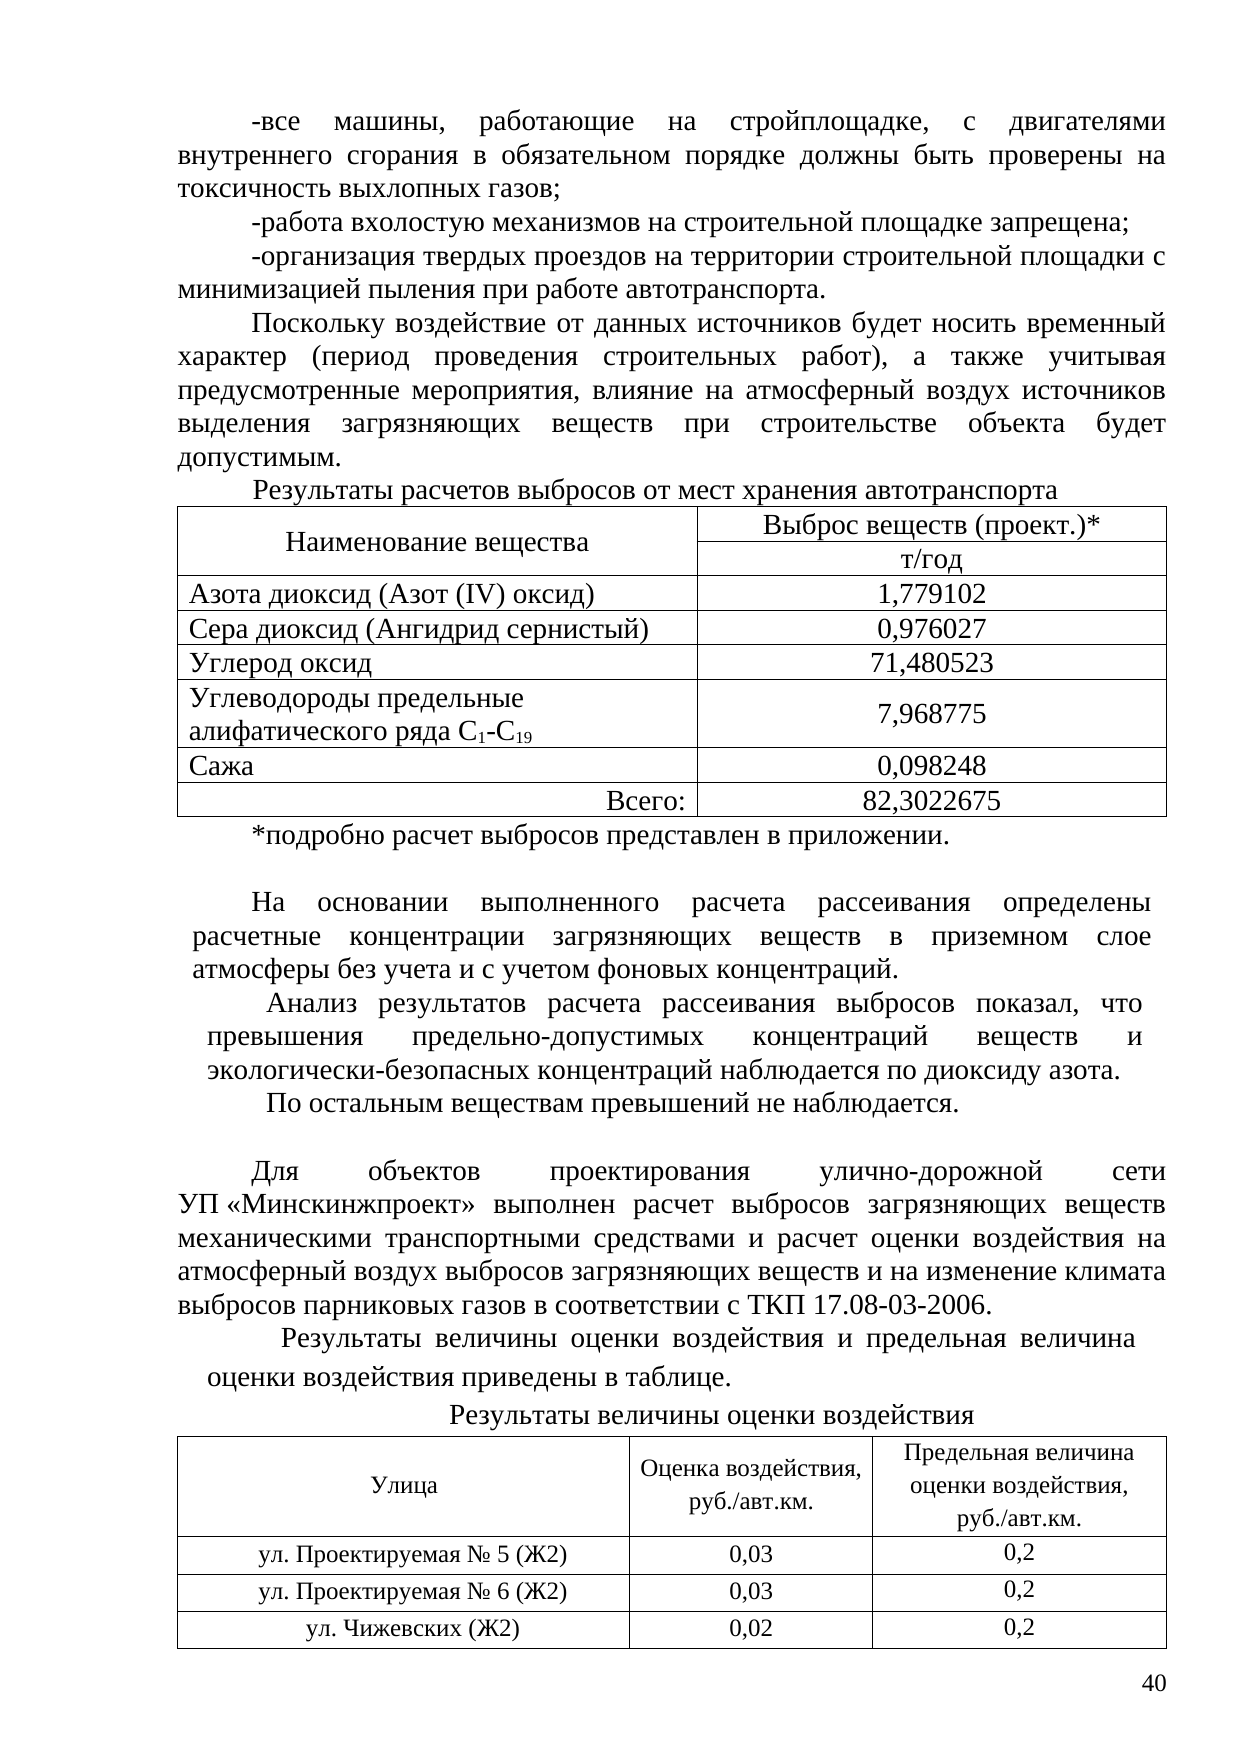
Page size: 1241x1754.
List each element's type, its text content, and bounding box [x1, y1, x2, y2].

text Анализ результатов расчета рассеивания выбросов показал, что превышения предельно-допустимых концентраций веществ и экологически-безопасных концентраций наблюдается по диоксиду азота. [207, 985, 1143, 1086]
table_cell Всего: [178, 783, 697, 816]
table_cell 1,779102 [698, 576, 1166, 610]
table_cell 7,968775 [698, 680, 1166, 747]
table_cell Азота диоксид (Азот (IV) оксид) [178, 576, 697, 610]
text -работа вхолостую механизмов на строительной площадке запрещена; [177, 204, 1167, 238]
table_cell Сажа [178, 748, 697, 782]
text На основании выполненного расчета рассеивания определены расчетные концентрации загрязняющих веществ в приземном слое атмосферы без учета и с учетом фоновых концентраций. [192, 884, 1152, 985]
table_cell 0,976027 [698, 611, 1166, 644]
text Результаты расчетов выбросов от мест хранения автотранспорта [177, 472, 1167, 506]
table_cell 0,2 [873, 1575, 1166, 1611]
table_cell ул. Проектируемая № 6 (Ж2) [178, 1575, 629, 1611]
table_header Предельная величина оценки воздействия, руб./авт.км. [873, 1437, 1166, 1536]
table_cell 0,2 [873, 1612, 1166, 1648]
table_cell 0,2 [873, 1537, 1166, 1573]
text Результаты величины оценки воздействия и предельная величина оценки воздействия приведены в таблице. [207, 1320, 1137, 1392]
text Поскольку воздействие от данных источников будет носить временный характер (период проведения строительных работ), а также учитывая предусмотренные мероприятия, влияние на атмосферный воздух источников выделения загрязняющих веществ при строительстве объекта будет допустимым. [177, 305, 1167, 472]
table_cell т/год [698, 542, 1166, 575]
text -все машины, работающие на стройплощадке, с двигателями внутреннего сгорания в обязательном порядке должны быть проверены на токсичность выхлопных газов; [177, 103, 1167, 204]
table_cell Сера диоксид (Ангидрид сернистый) [178, 611, 697, 644]
text Результаты величины оценки воздействия [207, 1397, 1143, 1431]
table_cell 0,02 [630, 1612, 872, 1648]
table_header Оценка воздействия, руб./авт.км. [630, 1437, 872, 1536]
table_header Наименование вещества [178, 507, 697, 575]
table_header Выброс веществ (проект.)* [698, 507, 1166, 541]
table_cell Углерод оксид [178, 645, 697, 679]
table_cell 0,098248 [698, 748, 1166, 782]
text По остальным веществам превышений не наблюдается. [207, 1086, 1143, 1119]
table_cell 82,3022675 [698, 783, 1166, 816]
table_cell 0,03 [630, 1575, 872, 1611]
text -организация твердых проездов на территории строительной площадки с минимизацией пыления при работе автотранспорта. [177, 238, 1167, 305]
table_cell 0,03 [630, 1537, 872, 1573]
table_cell ул. Проектируемая № 5 (Ж2) [178, 1537, 629, 1573]
table_cell Углеводороды предельные алифатического ряда C1-C19 [178, 680, 697, 747]
text *подробно расчет выбросов представлен в приложении. [177, 817, 1167, 851]
table_cell ул. Чижевских (Ж2) [178, 1612, 629, 1648]
text Для объектов проектирования улично-дорожной сети УП «Минскинжпроект» выполнен расчет выбросов загрязняющих веществ механическими транспортными средствами и расчет оценки воздействия на атмосферный воздух выбросов загрязняющих веществ и на изменение климата выбросов парниковых газов в соответствии с ТКП 17.08-03-2006. [177, 1153, 1167, 1320]
table_cell 71,480523 [698, 645, 1166, 679]
table_header Улица [178, 1437, 629, 1536]
